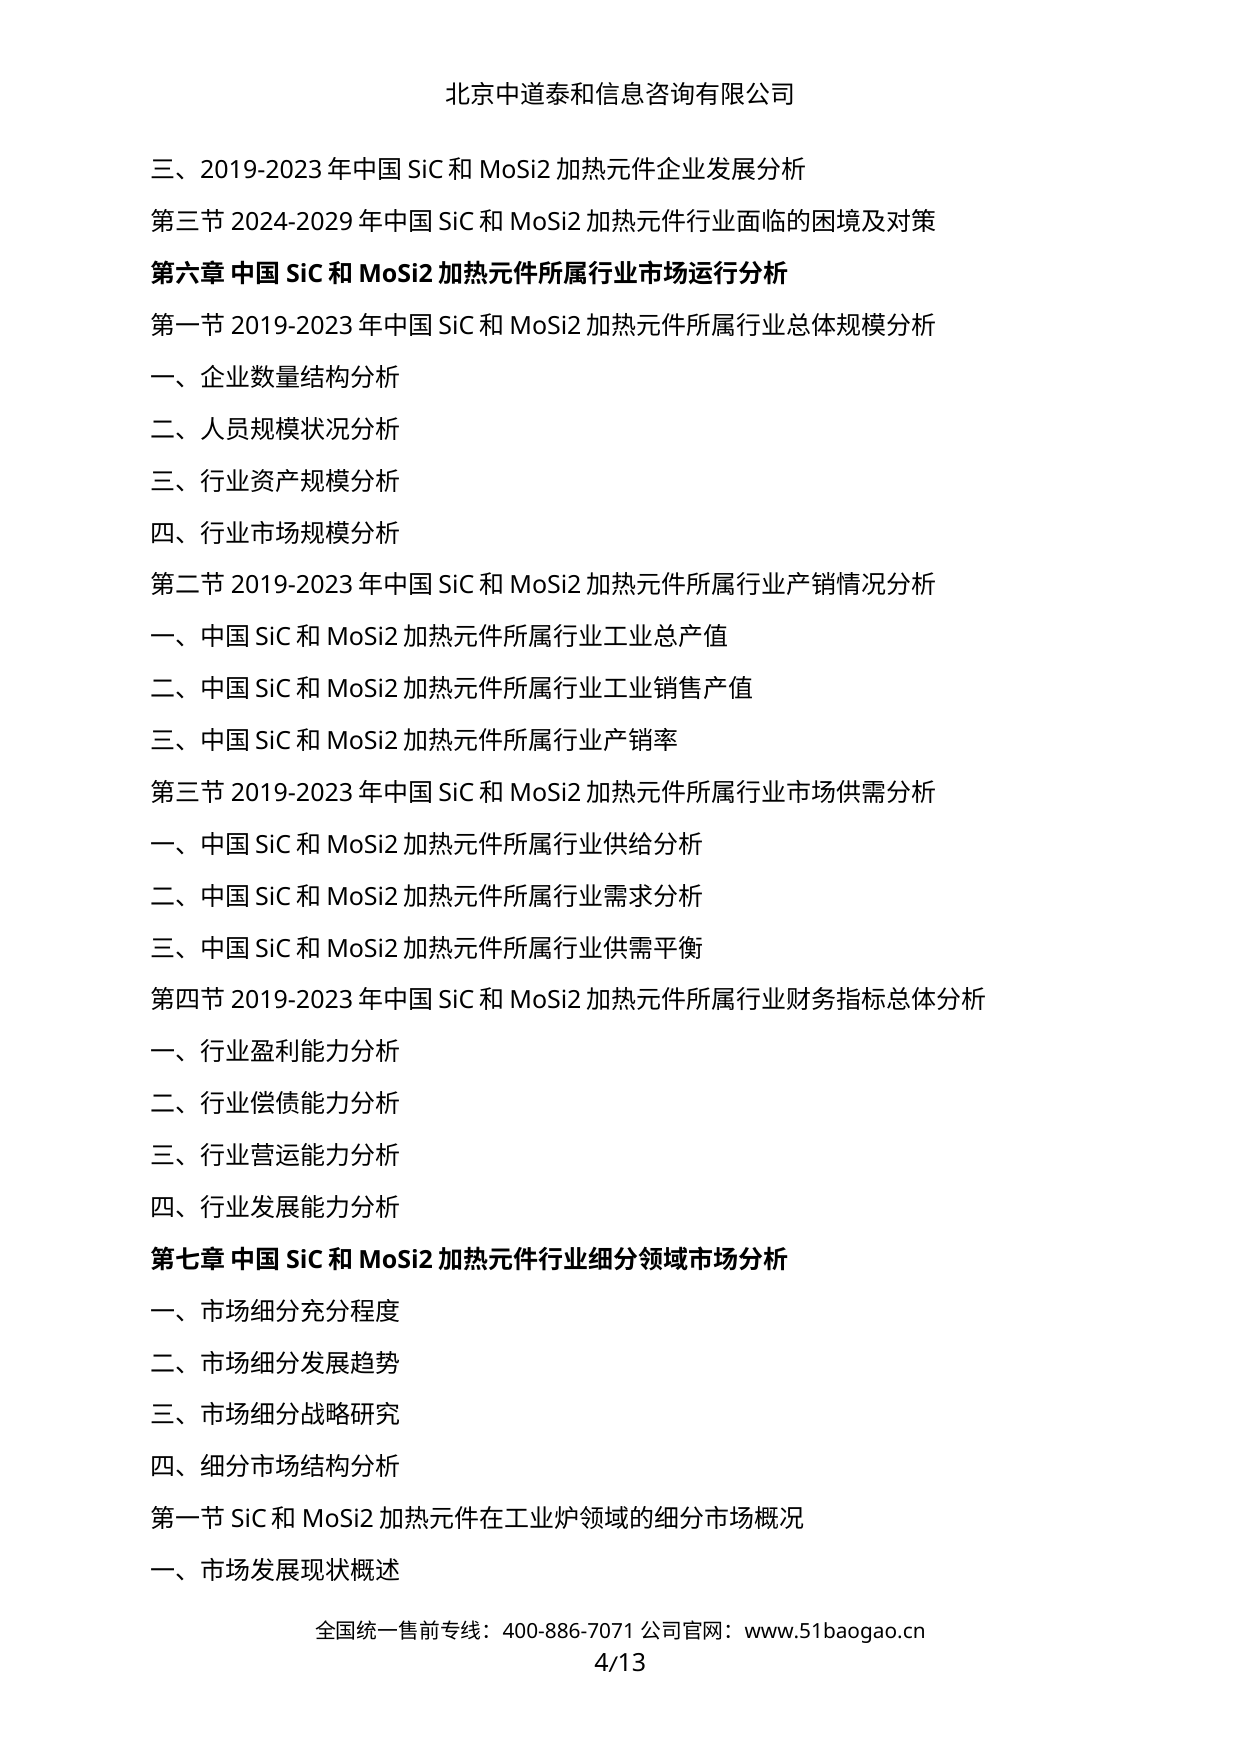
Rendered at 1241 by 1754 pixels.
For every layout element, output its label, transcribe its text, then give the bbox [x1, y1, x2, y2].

text 二、市场细分发展趋势 [150, 1343, 1090, 1379]
text 第七章 中国SiC和MoSi2加热元件行业细分领域市场分析 [150, 1239, 1090, 1276]
text 三、行业资产规模分析 [150, 461, 1090, 497]
text 二、中国SiC和MoSi2加热元件所属行业需求分析 [150, 876, 1090, 912]
text 二、人员规模状况分析 [150, 409, 1090, 446]
text 四、细分市场结构分析 [150, 1447, 1090, 1483]
text 二、行业偿债能力分析 [150, 1084, 1090, 1120]
text 四、行业市场规模分析 [150, 513, 1090, 549]
text 二、中国SiC和MoSi2加热元件所属行业工业销售产值 [150, 669, 1090, 705]
text 第四节 2019-2023年中国SiC和MoSi2加热元件所属行业财务指标总体分析 [150, 980, 1090, 1016]
text 三、中国SiC和MoSi2加热元件所属行业产销率 [150, 721, 1090, 757]
text 一、中国SiC和MoSi2加热元件所属行业供给分析 [150, 824, 1090, 861]
text 一、中国SiC和MoSi2加热元件所属行业工业总产值 [150, 617, 1090, 653]
text 三、2019-2023年中国SiC和MoSi2加热元件企业发展分析 [150, 150, 1090, 186]
text 一、企业数量结构分析 [150, 357, 1090, 394]
text 三、中国SiC和MoSi2加热元件所属行业供需平衡 [150, 928, 1090, 964]
text 一、行业盈利能力分析 [150, 1032, 1090, 1068]
text 一、市场发展现状概述 [150, 1551, 1090, 1587]
text 一、市场细分充分程度 [150, 1291, 1090, 1327]
text 第三节 2019-2023年中国SiC和MoSi2加热元件所属行业市场供需分析 [150, 772, 1090, 809]
text 第二节 2019-2023年中国SiC和MoSi2加热元件所属行业产销情况分析 [150, 565, 1090, 601]
text 四、行业发展能力分析 [150, 1187, 1090, 1224]
text 第一节 SiC和MoSi2加热元件在工业炉领域的细分市场概况 [150, 1499, 1090, 1535]
text 三、市场细分战略研究 [150, 1395, 1090, 1431]
text 第三节 2024-2029年中国SiC和MoSi2加热元件行业面临的困境及对策 [150, 202, 1090, 238]
text 三、行业营运能力分析 [150, 1136, 1090, 1172]
text 第一节 2019-2023年中国SiC和MoSi2加热元件所属行业总体规模分析 [150, 306, 1090, 342]
text 第六章 中国SiC和MoSi2加热元件所属行业市场运行分析 [150, 254, 1090, 290]
